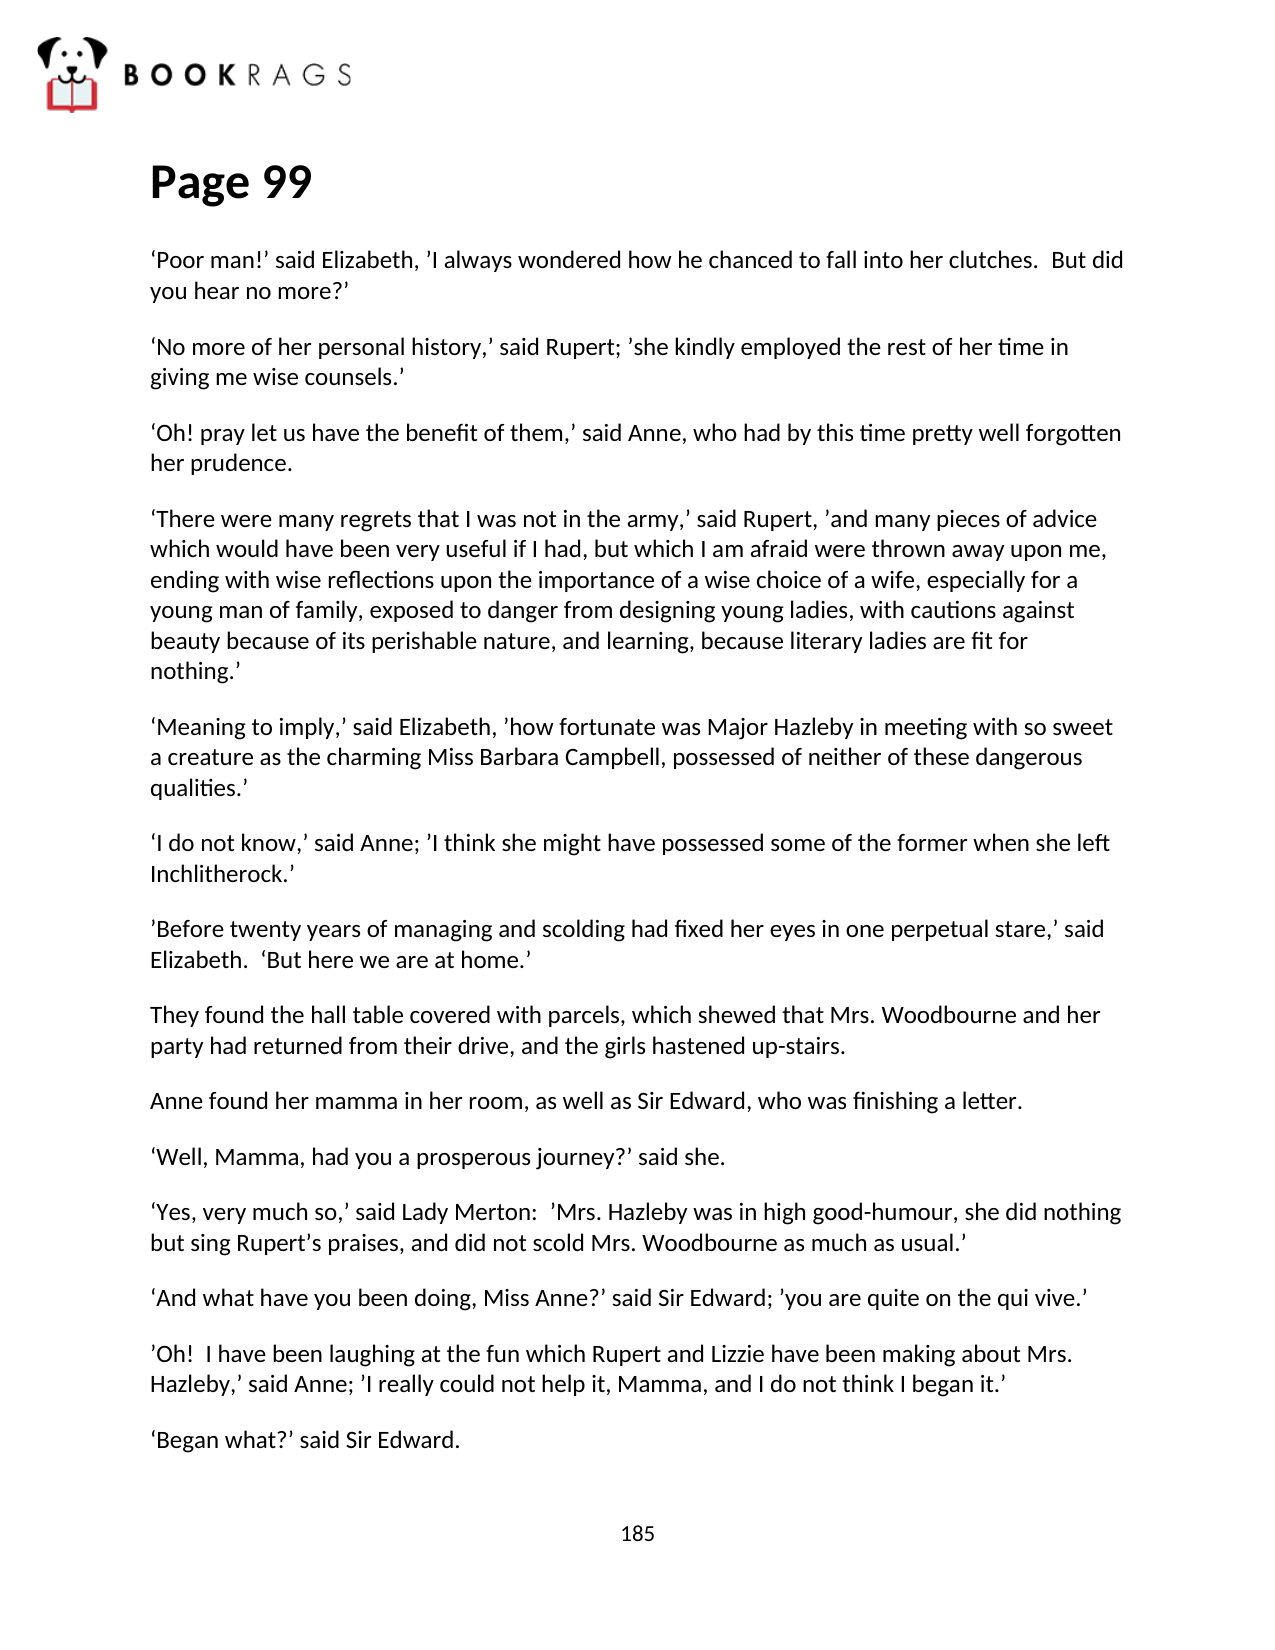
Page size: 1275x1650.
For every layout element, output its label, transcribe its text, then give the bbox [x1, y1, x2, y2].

text ‘Yes, very much so,’ said Lady Merton: ’Mrs. Hazleby was in high good-humour, she did nothing but sing Rupert’s praises, and did not scold Mrs. Woodbourne as much as usual.’ [150, 1197, 1125, 1258]
text ’Oh! I have been laughing at the fun which Rupert and Lizzie have been making about Mrs. Hazleby,’ said Anne; ’I really could not help it, Mamma, and I do not think I began it.’ [150, 1338, 1125, 1399]
text ‘Meaning to imply,’ said Elizabeth, ’how fortunate was Major Hazleby in meeting with so sweet a creature as the charming Miss Barbara Campbell, possessed of neither of these dangerous qualities.’ [150, 711, 1125, 802]
text They found the hall table covered with parcels, which shewed that Mrs. Woodbourne and her party had returned from their drive, and the girls hastened up-stairs. [150, 999, 1125, 1061]
text ‘Began what?’ said Sir Edward. [150, 1424, 1125, 1455]
text ‘And what have you been doing, Miss Anne?’ said Sir Edward; ’you are quite on the qui vive.’ [150, 1283, 1125, 1313]
text ‘Poor man!’ said Elizabeth, ’I always wondered how he chanced to fall into her clutches. But did you hear no more?’ [150, 244, 1125, 306]
picture [37, 37, 351, 113]
text Page 99 [150, 150, 1125, 211]
text ‘I do not know,’ said Anne; ’I think she might have possessed some of the former when she left Inchlitherock.’ [150, 827, 1125, 888]
text Anne found her mamma in her room, as well as Sir Edward, who was finishing a letter. [150, 1086, 1125, 1116]
text ‘Well, Mamma, had you a prosperous journey?’ said she. [150, 1141, 1125, 1172]
text ’Before twenty years of managing and scolding had fixed her eyes in one perpetual stare,’ said Elizabeth. ‘But here we are at home.’ [150, 913, 1125, 974]
text ‘There were many regrets that I was not in the army,’ said Rupert, ’and many pieces of advice which would have been very useful if I had, but which I am afraid were thrown away upon me, ending with wise reflections upon the importance of a wise choice of a wife, especially for a young man of family, exposed to danger from designing young ladies, with cautions against beauty because of its perishable nature, and learning, because literary ladies are fit for nothing.’ [150, 503, 1125, 686]
text ‘Oh! pray let us have the benefit of them,’ said Anne, who had by this time pretty well forgotten her prudence. [150, 417, 1125, 478]
text ‘No more of her personal history,’ said Rupert; ’she kindly employed the rest of her time in giving me wise counsels.’ [150, 331, 1125, 392]
